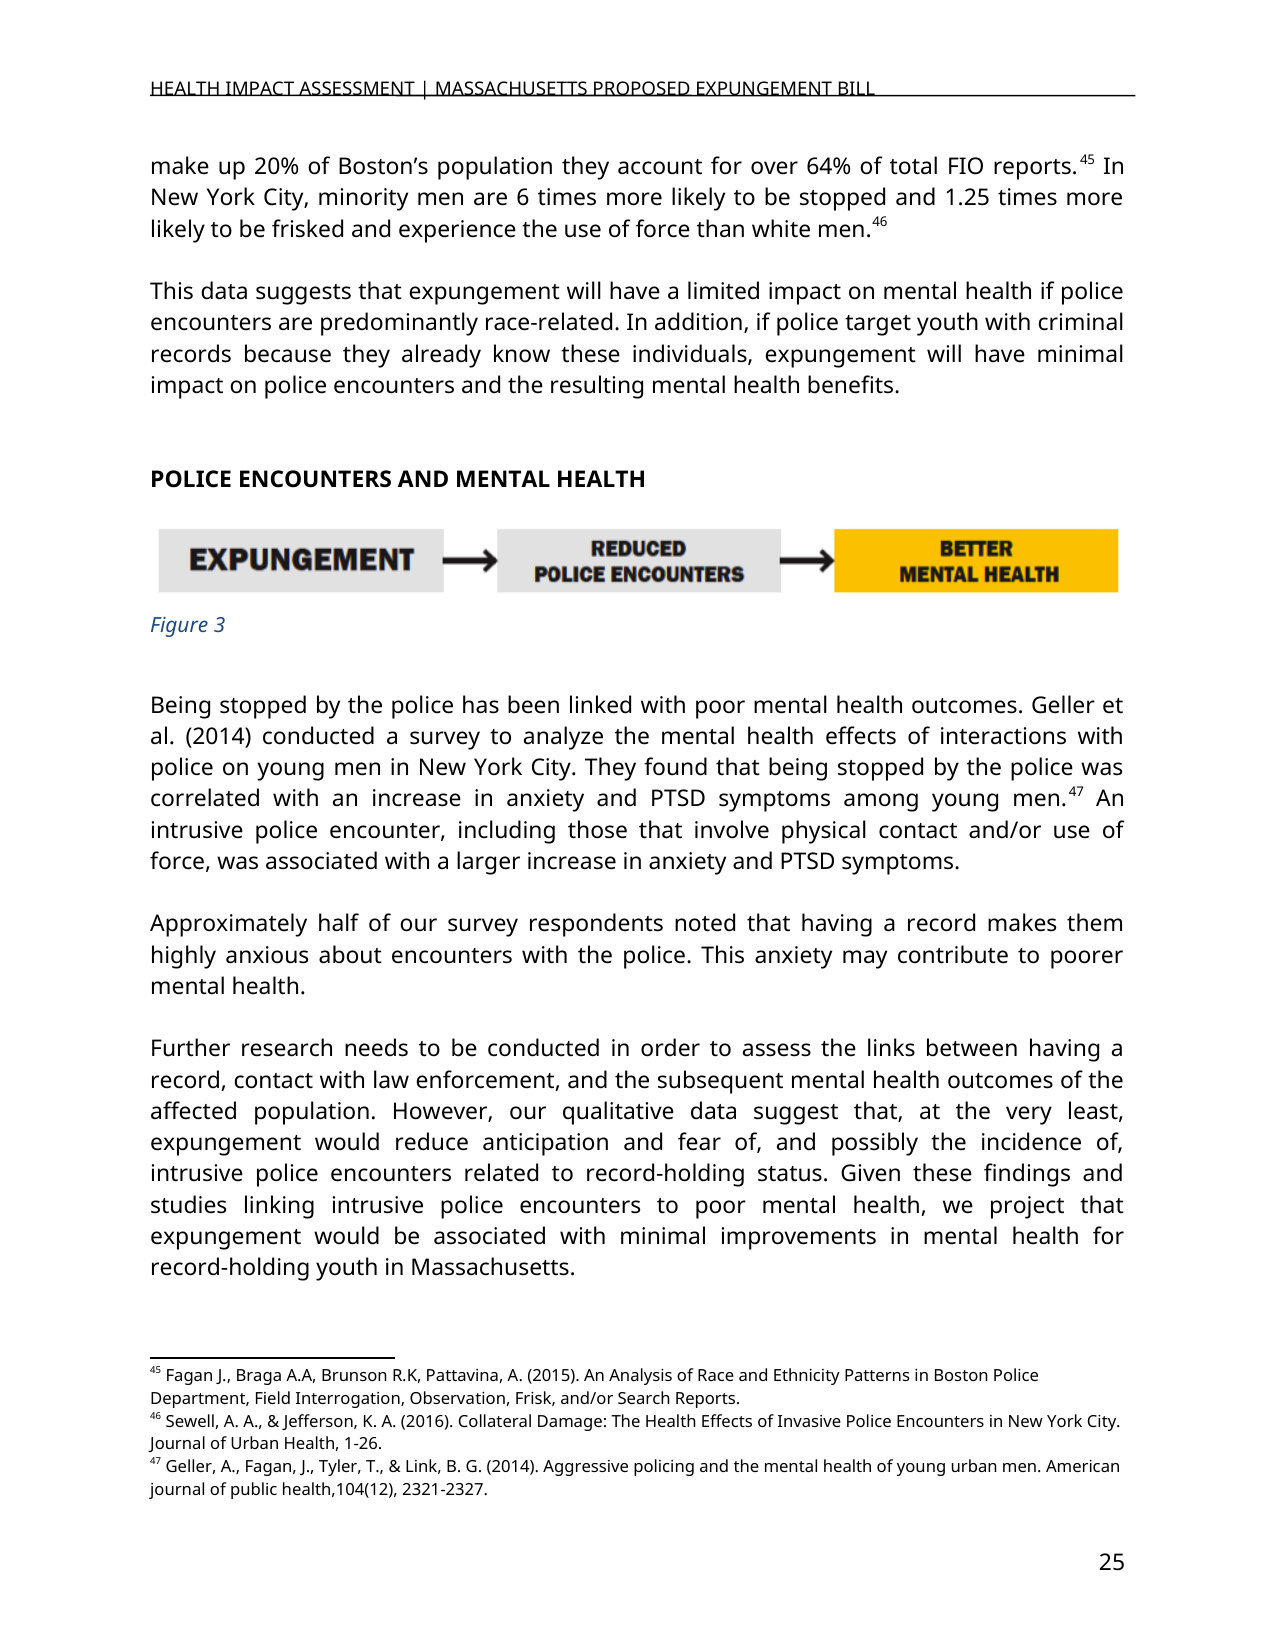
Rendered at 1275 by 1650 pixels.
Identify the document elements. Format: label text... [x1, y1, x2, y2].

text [150, 150, 1125, 244]
text This data suggests that expungement will have a limited impact on mental health if police encounters are predominantly race-related. In addition, if police target youth with criminal records because they already know these individuals, expungement will have minimal impact on police encounters and the resulting mental health benefits. [150, 275, 1125, 400]
picture [150, 525, 1125, 599]
text Approximately half of our survey respondents noted that having a record makes them highly anxious about encounters with the police. This anxiety may contribute to poorer mental health. [150, 907, 1125, 1001]
text Being stopped by the police has been linked with poor mental health outcomes. Geller et al. (2014) conducted a survey to analyze the mental health effects of interactions with police on young men in New York City. They found that being stopped by the police was correlated with an increase in anxiety and PTSD symptoms among young men. An intrusive police encounter, including those that involve physical contact and/or use of force, was associated with a larger increase in anxiety and PTSD symptoms. [150, 689, 1125, 876]
text Figure 3 [150, 611, 1125, 639]
text Further research needs to be conducted in order to assess the links between having a record, contact with law enforcement, and the subsequent mental health outcomes of the affected population. However, our qualitative data suggest that, at the very least, expungement would reduce anticipation and fear of, and possibly the incidence of, intrusive police encounters related to record-holding status. Given these findings and studies linking intrusive police encounters to poor mental health, we project that expungement would be associated with minimal improvements in mental health for record-holding youth in Massachusetts. [150, 1032, 1125, 1282]
text POLICE ENCOUNTERS AND MENTAL HEALTH [150, 462, 1125, 494]
